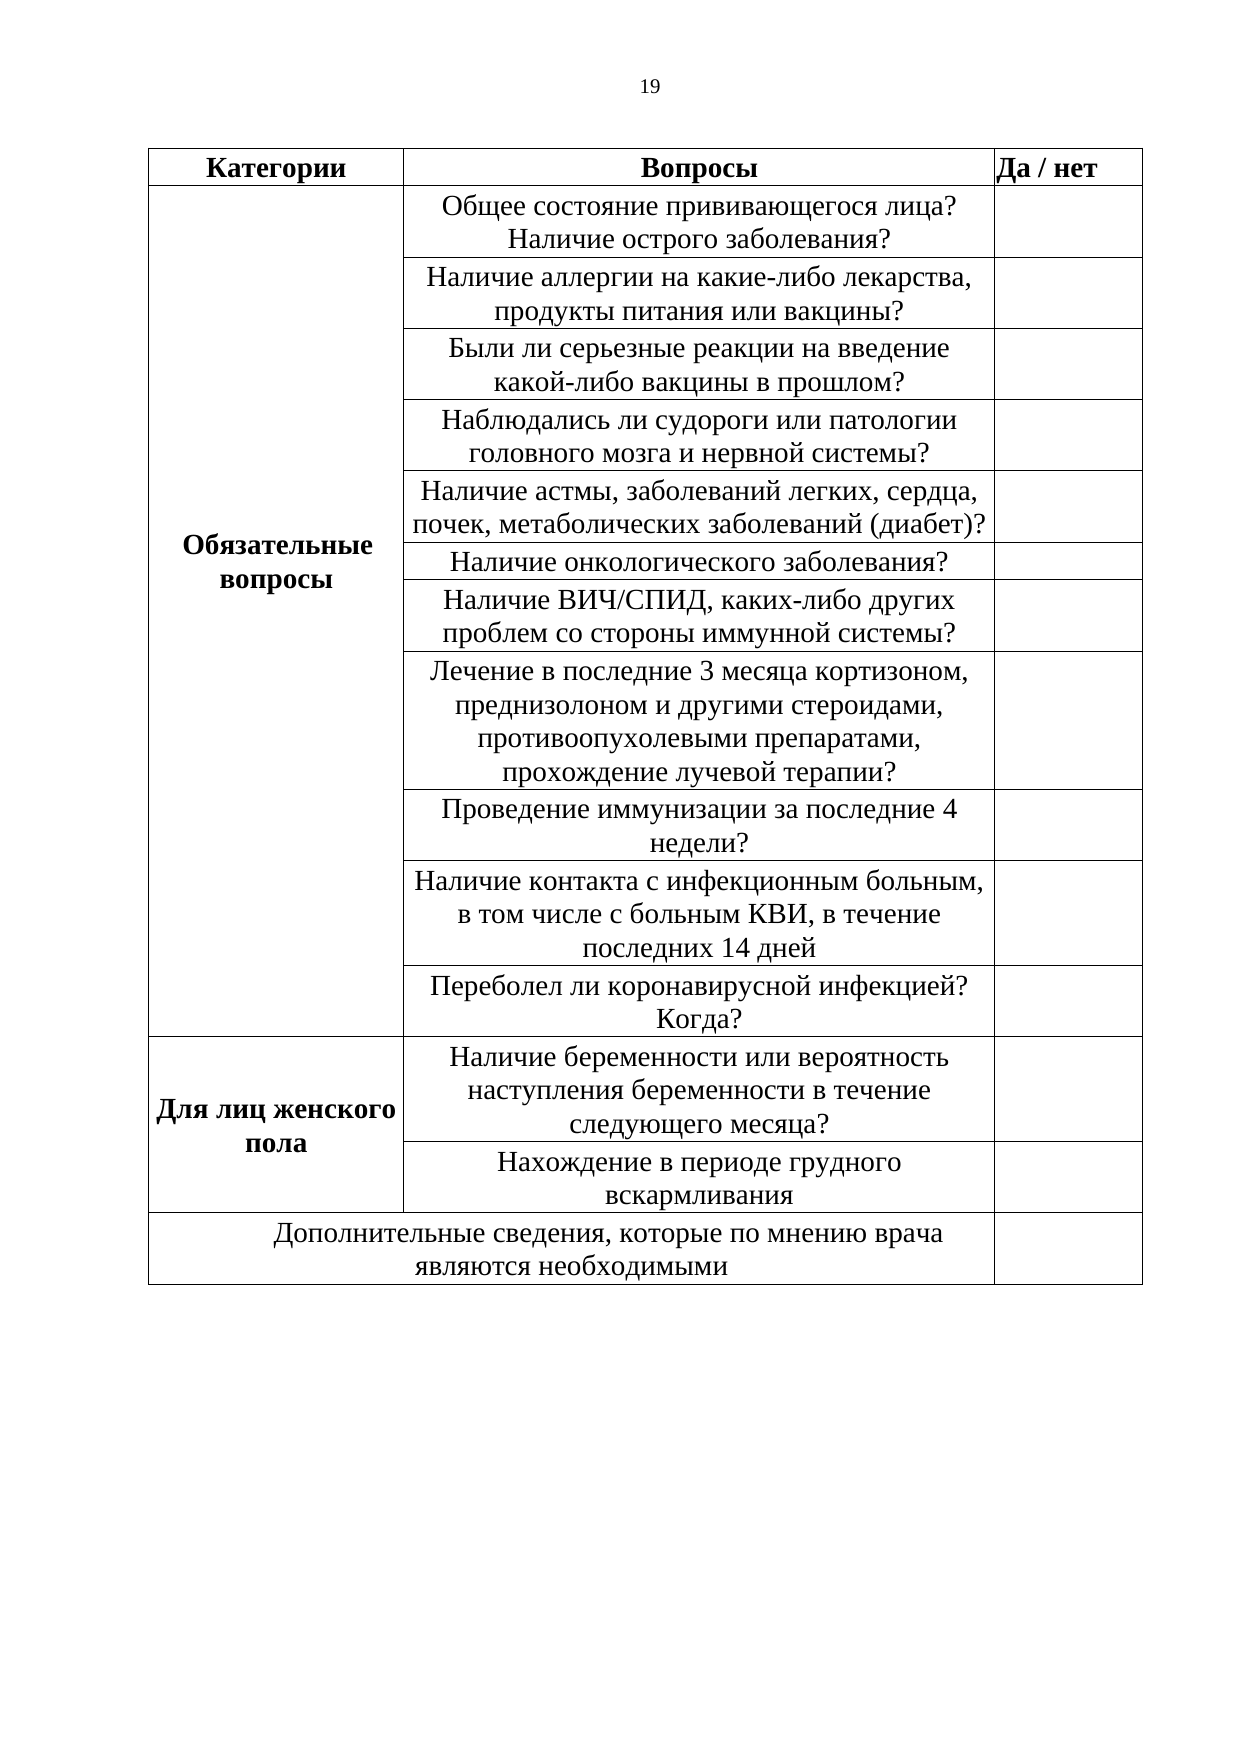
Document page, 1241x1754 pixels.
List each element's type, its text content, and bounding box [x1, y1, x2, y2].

table_cell [995, 1037, 1142, 1141]
table_cell [995, 580, 1142, 651]
table_cell [995, 790, 1142, 860]
table_header Вопросы [404, 149, 994, 185]
table_cell Лечение в последние 3 месяца кортизоном, преднизолоном и другими стероидами, противоопухолевыми препаратами, прохождение лучевой терапии? [404, 652, 994, 789]
table_cell [995, 471, 1142, 542]
table_cell Дополнительные сведения, которые по мнению врача являются необходимыми [149, 1213, 994, 1283]
table_cell [995, 258, 1142, 328]
table_cell [995, 186, 1142, 257]
table_cell Обязательные вопросы [149, 186, 403, 1036]
table_cell Нахождение в периоде грудного вскармливания [404, 1142, 994, 1212]
table_cell Были ли серьезные реакции на введение какой-либо вакцины в прошлом? [404, 329, 994, 399]
table_cell Переболел ли коронавирусной инфекцией? Когда? [404, 966, 994, 1036]
table_cell [995, 543, 1142, 579]
table_cell Наличие онкологического заболевания? [404, 543, 994, 579]
table_header Категории [149, 149, 403, 185]
table_cell [995, 861, 1142, 965]
table_cell [995, 966, 1142, 1036]
table_header Да / нет [995, 149, 1142, 185]
table_cell Наличие астмы, заболеваний легких, сердца, почек, метаболических заболеваний (диабет)? [404, 471, 994, 542]
table_cell [995, 400, 1142, 470]
table_cell Наличие аллергии на какие-либо лекарства, продукты питания или вакцины? [404, 258, 994, 328]
table_cell Наличие беременности или вероятность наступления беременности в течение следующего месяца? [404, 1037, 994, 1141]
table_cell [995, 1213, 1142, 1283]
table_cell Наличие контакта с инфекционным больным, в том числе с больным КВИ, в течение последних 14 дней [404, 861, 994, 965]
table_cell Проведение иммунизации за последние 4 недели? [404, 790, 994, 860]
table_cell [995, 329, 1142, 399]
table_cell Для лиц женского пола [149, 1037, 403, 1212]
table_cell Наблюдались ли судороги или патологии головного мозга и нервной системы? [404, 400, 994, 470]
table_cell [995, 652, 1142, 789]
table_cell Общее состояние прививающегося лица? Наличие острого заболевания? [404, 186, 994, 257]
table_cell [995, 1142, 1142, 1212]
table_cell Наличие ВИЧ/СПИД, каких-либо других проблем со стороны иммунной системы? [404, 580, 994, 651]
